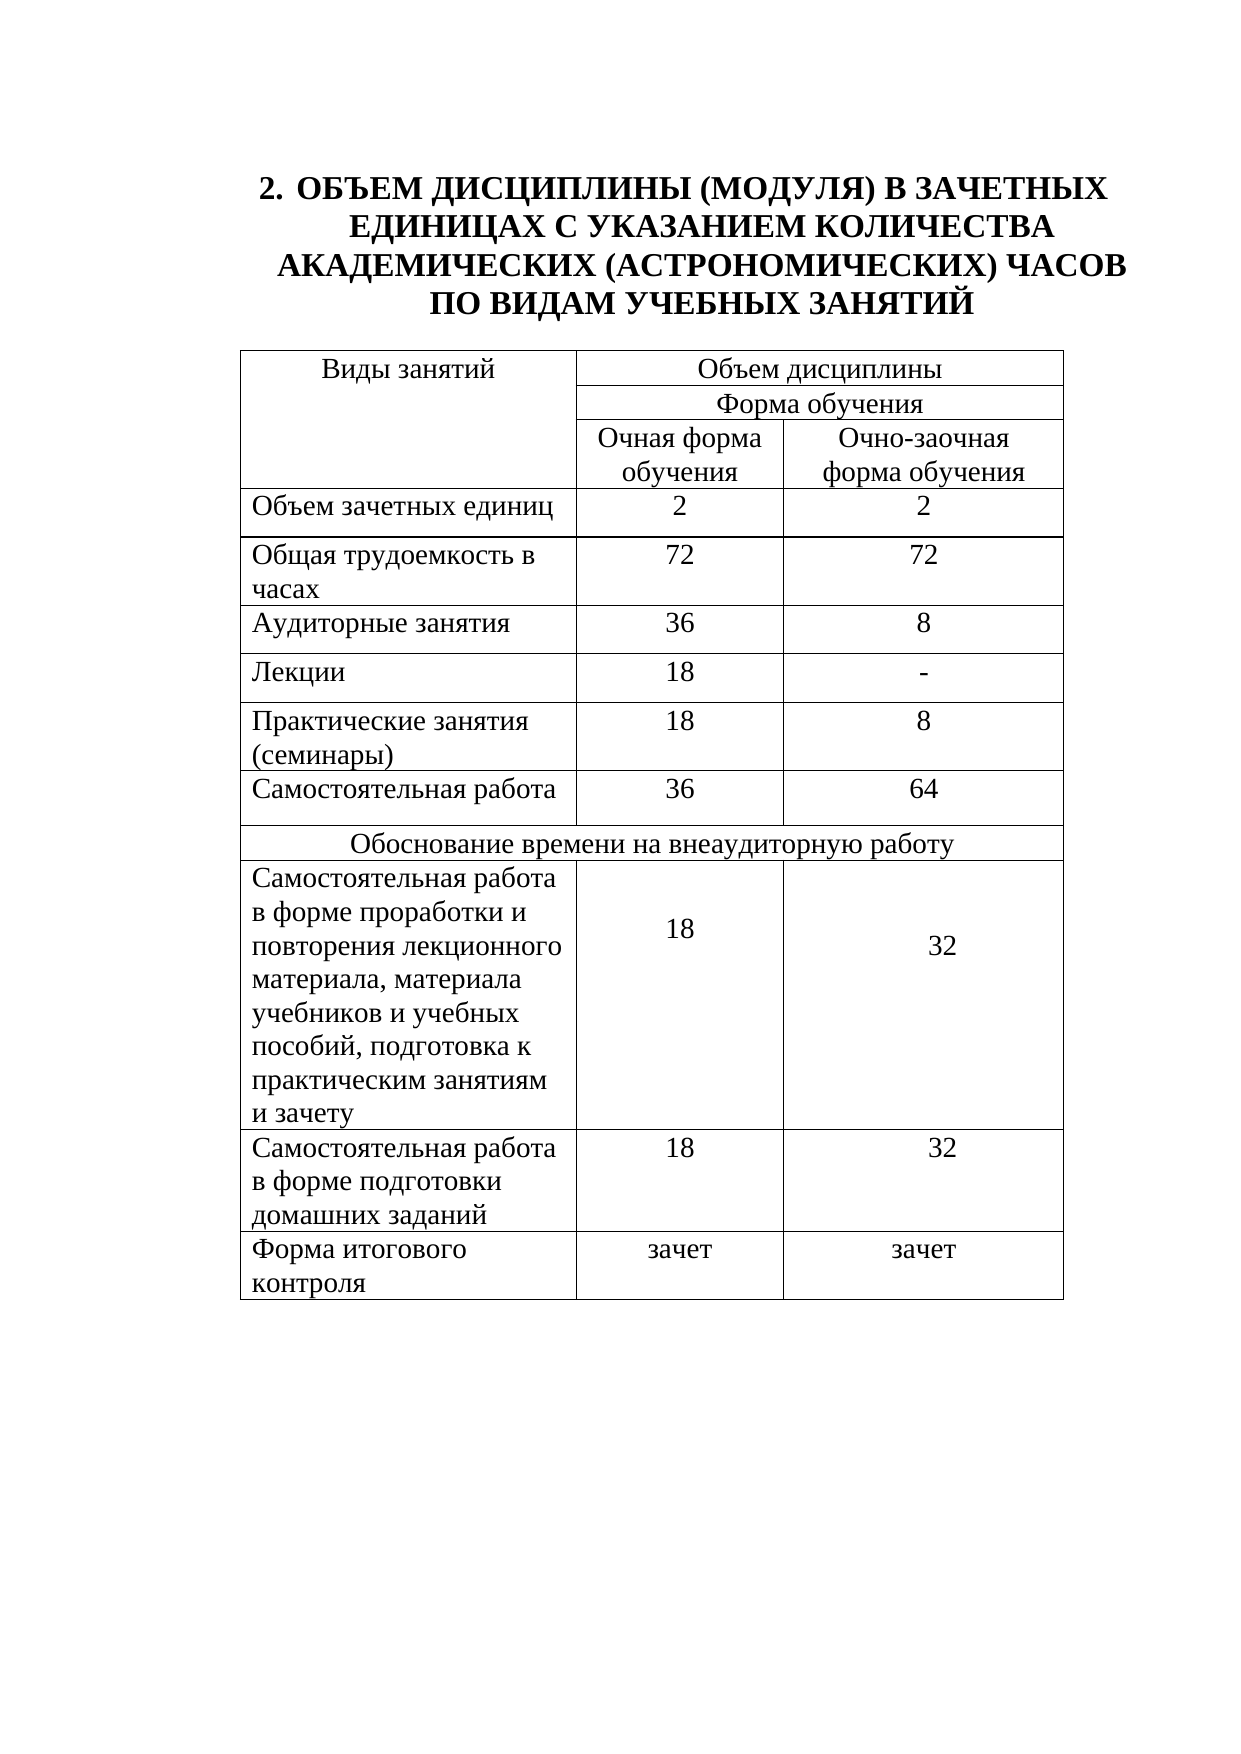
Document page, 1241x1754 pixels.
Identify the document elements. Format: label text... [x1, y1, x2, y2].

table_cell Самостоятельная работа в форме проработки и повторения лекционного материала, материала учебников и учебных пособий, подготовка к практическим занятиям и зачету [241, 861, 576, 1129]
table_cell 64 [784, 771, 1063, 825]
table_cell Объем зачетных единиц [241, 489, 576, 536]
table_cell 32 [784, 1130, 1063, 1231]
table_header Объем дисциплины [577, 351, 1063, 385]
table_cell 18 [577, 1130, 783, 1231]
table_cell 18 [577, 861, 783, 1129]
table_cell 2 [577, 489, 783, 536]
table_cell 18 [577, 654, 783, 702]
table_cell 72 [577, 538, 783, 604]
table_cell 8 [784, 703, 1063, 770]
table_cell 2 [784, 489, 1063, 536]
table_cell 18 [577, 703, 783, 770]
table_cell Форма итогового контроля [241, 1232, 576, 1299]
table_cell Общая трудоемкость в часах [241, 538, 576, 604]
table_cell Самостоятельная работа [241, 771, 576, 825]
table_cell Аудиторные занятия [241, 606, 576, 653]
table_cell Очно-заочная форма обучения [784, 420, 1063, 487]
table_header Виды занятий [241, 351, 576, 487]
table_cell 32 [784, 861, 1063, 1129]
table_cell зачет [577, 1232, 783, 1299]
subtitle ОБЪЕМ ДИСЦИПЛИНЫ (МОДУЛЯ) В ЗАЧЕТНЫХ ЕДИНИЦАХ С УКАЗАНИЕМ КОЛИЧЕСТВА АКАДЕМИЧЕСКИХ (АСТРОНОМИЧЕСКИХ) ЧАСОВ ПО ВИДАМ УЧЕБНЫХ ЗАНЯТИЙ [215, 168, 1152, 321]
table_cell Практические занятия (семинары) [241, 703, 576, 770]
table_cell Форма обучения [577, 386, 1063, 419]
table_cell 72 [784, 538, 1063, 604]
table_cell Лекции [241, 654, 576, 702]
table_cell 8 [784, 606, 1063, 653]
table_cell зачет [784, 1232, 1063, 1299]
table_cell Самостоятельная работа в форме подготовки домашних заданий [241, 1130, 576, 1231]
table_cell 36 [577, 606, 783, 653]
table_cell Очная форма обучения [577, 420, 783, 487]
table_cell Обоснование времени на внеаудиторную работу [241, 826, 1063, 859]
table_cell - [784, 654, 1063, 702]
table_cell 36 [577, 771, 783, 825]
